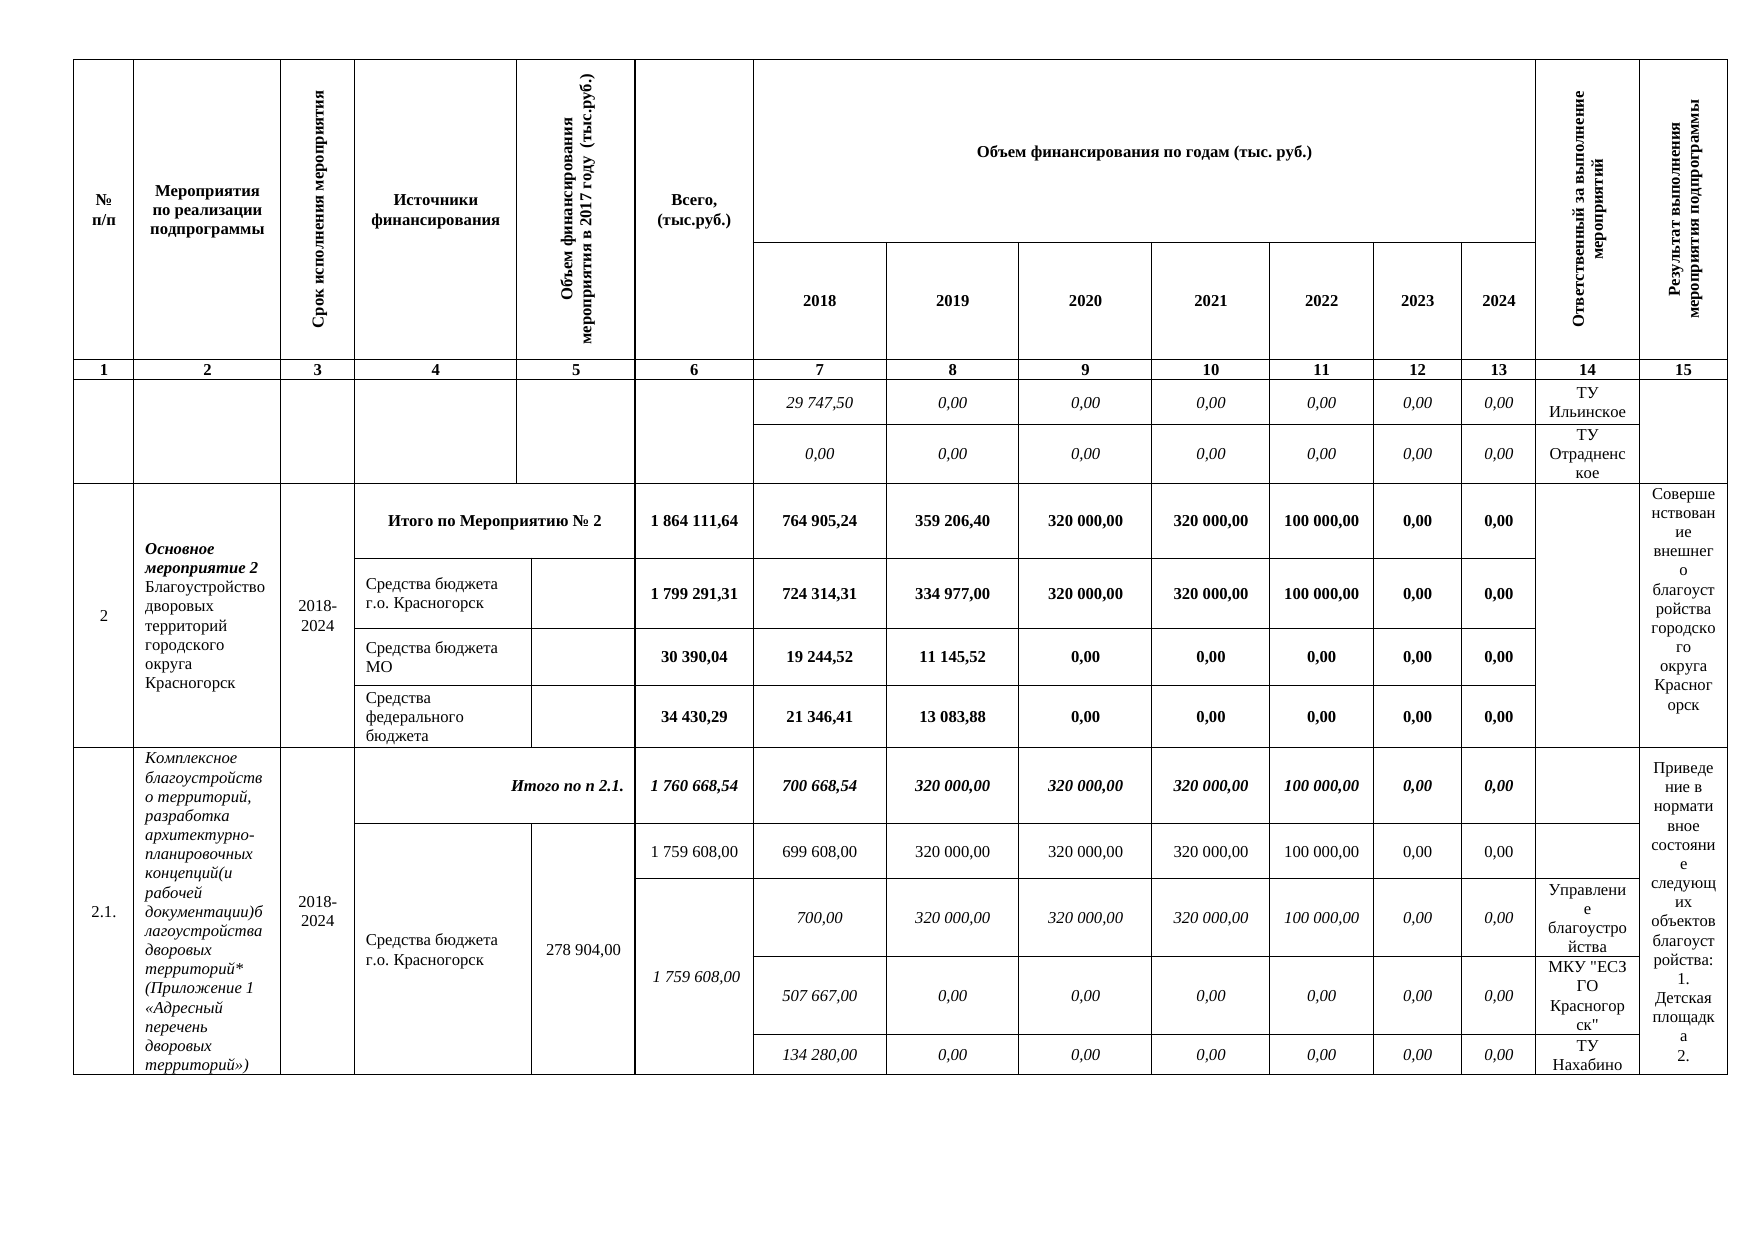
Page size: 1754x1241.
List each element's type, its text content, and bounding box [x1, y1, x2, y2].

table_cell 0,00 [1019, 957, 1151, 1034]
table_cell 3 [281, 360, 354, 379]
table_cell 0,00 [1270, 957, 1373, 1034]
table_header Срок исполнения мероприятия [281, 60, 354, 359]
table_cell 100 000,00 [1270, 559, 1373, 627]
table_cell 320 000,00 [1152, 484, 1269, 557]
table_cell 29 747,50 [754, 380, 886, 424]
table_header Ответственный за выполнение мероприятий [1536, 60, 1639, 359]
table_header Всего, (тыс.руб.) [636, 60, 753, 359]
table_cell 11 [1270, 360, 1373, 379]
table_cell 0,00 [1462, 380, 1535, 424]
table_cell 0,00 [1462, 957, 1535, 1034]
table_cell 1 [74, 360, 133, 379]
table_cell 1 759 608,00 [636, 879, 753, 1074]
table_cell 0,00 [887, 1035, 1018, 1074]
table_cell 12 [1374, 360, 1461, 379]
table_cell 0,00 [1374, 629, 1461, 685]
table_cell 359 206,40 [887, 484, 1018, 557]
table_cell 10 [1152, 360, 1269, 379]
table_cell 2018-2024 [281, 748, 354, 1074]
table_cell 334 977,00 [887, 559, 1018, 627]
table_cell 100 000,00 [1270, 484, 1373, 557]
table_cell 0,00 [1152, 957, 1269, 1034]
table_cell 0,00 [1374, 748, 1461, 823]
table_cell 320 000,00 [1152, 559, 1269, 627]
table_cell 320 000,00 [1019, 484, 1151, 557]
table_cell 13 083,88 [887, 686, 1018, 747]
table_cell 19 244,52 [754, 629, 886, 685]
table_cell 4 [355, 360, 516, 379]
table_cell Средства бюджета г.о. Красногорск [355, 824, 531, 1074]
table_cell 320 000,00 [1152, 748, 1269, 823]
table_cell 320 000,00 [887, 879, 1018, 956]
table_cell 0,00 [1152, 425, 1269, 482]
table_cell 11 145,52 [887, 629, 1018, 685]
table_cell 0,00 [1019, 380, 1151, 424]
table_cell 100 000,00 [1270, 879, 1373, 956]
table_cell 2021 [1152, 243, 1269, 359]
table_cell 0,00 [1462, 879, 1535, 956]
table_cell Средства бюджета г.о. Красногорск [355, 559, 531, 627]
table_cell 278 904,00 [532, 824, 634, 1074]
table_cell 0,00 [1374, 879, 1461, 956]
table_cell 1 864 111,64 [636, 484, 753, 557]
table_cell 724 314,31 [754, 559, 886, 627]
table_cell ТУ Отрадненское [1536, 425, 1639, 482]
table_cell 34 430,29 [636, 686, 753, 747]
table_cell 0,00 [1270, 1035, 1373, 1074]
table_cell 0,00 [1462, 686, 1535, 747]
table_cell 0,00 [1152, 380, 1269, 424]
table_cell 0,00 [1270, 380, 1373, 424]
table_cell 2.1. [74, 748, 133, 1074]
table_cell 2023 [1374, 243, 1461, 359]
table_cell 320 000,00 [1019, 824, 1151, 878]
table_cell Приведение в нормативное состояние следующих объектов благоустройства: 1. Детская площадка 2. Озеленение. 3. Наружное освещение. 4. Контейнерная площадка. 5.Информационный стенд. 6.Лавочки (скамейки) 7. Урны [1640, 748, 1727, 1074]
table_cell 0,00 [887, 957, 1018, 1034]
table_cell 0,00 [1462, 629, 1535, 685]
table_cell 2022 [1270, 243, 1373, 359]
table_cell 700 668,54 [754, 748, 886, 823]
table_header Источники финансирования [355, 60, 516, 359]
table_cell 0,00 [1152, 1035, 1269, 1074]
table_cell 0,00 [1152, 686, 1269, 747]
table_cell 0,00 [1374, 957, 1461, 1034]
table_cell 0,00 [1462, 1035, 1535, 1074]
table_cell Управление благоустройства [1536, 879, 1639, 956]
table_cell 0,00 [1270, 425, 1373, 482]
table_cell 1 759 608,00 [636, 824, 753, 878]
table_cell 0,00 [1019, 629, 1151, 685]
table_cell 320 000,00 [1019, 879, 1151, 956]
table_cell 0,00 [1462, 484, 1535, 557]
table_cell 0,00 [1374, 484, 1461, 557]
table_cell 2 [74, 484, 133, 747]
table_cell МКУ "ЕСЗ ГО Красногорск" [1536, 957, 1639, 1034]
table_cell 0,00 [1270, 629, 1373, 685]
table_cell 8 [887, 360, 1018, 379]
table_cell 2018-2024 [281, 484, 354, 747]
table_cell Комплексное благоустройство территорий, разработка архитектурно-планировочных концепций(и рабочей документации)благоустройства дворовых территорий* (Приложение 1 «Адресный перечень дворовых территорий») [134, 748, 280, 1074]
table_cell 1 760 668,54 [636, 748, 753, 823]
table_cell Средства бюджета МО [355, 629, 531, 685]
table_cell [1536, 824, 1639, 878]
table_cell 134 280,00 [754, 1035, 886, 1074]
table_cell 0,00 [1270, 686, 1373, 747]
table_cell 6 [636, 360, 753, 379]
table_cell 320 000,00 [1019, 748, 1151, 823]
table_cell 1 799 291,31 [636, 559, 753, 627]
table_cell 0,00 [1019, 425, 1151, 482]
table_cell 700,00 [754, 879, 886, 956]
table_cell Основное мероприятие 2 Благоустройство дворовых территорий городского округа Красногорск [134, 484, 280, 747]
table_cell 0,00 [1019, 1035, 1151, 1074]
table_cell 0,00 [1374, 380, 1461, 424]
table_header Результат выполнения мероприятия подпрограммы [1640, 60, 1727, 359]
table_cell 21 346,41 [754, 686, 886, 747]
table_cell 320 000,00 [887, 748, 1018, 823]
table_cell 0,00 [887, 425, 1018, 482]
table_cell Средства федерального бюджета [355, 686, 531, 747]
table_cell 320 000,00 [1152, 824, 1269, 878]
table_cell 0,00 [1462, 425, 1535, 482]
table_cell 2024 [1462, 243, 1535, 359]
table_cell 320 000,00 [887, 824, 1018, 878]
table_cell 100 000,00 [1270, 824, 1373, 878]
table_cell 2 [134, 360, 280, 379]
table_header № п/п [74, 60, 133, 359]
table_cell 0,00 [754, 425, 886, 482]
table_cell ТУ Нахабино [1536, 1035, 1639, 1074]
table_cell Итого по Мероприятию № 2 [355, 484, 634, 557]
table_cell 9 [1019, 360, 1151, 379]
table_cell 0,00 [1374, 425, 1461, 482]
table_cell Итого по п 2.1. [355, 748, 634, 823]
table_cell 14 [1536, 360, 1639, 379]
table_cell 320 000,00 [1019, 559, 1151, 627]
table_cell 2019 [887, 243, 1018, 359]
table_cell 764 905,24 [754, 484, 886, 557]
table_header Объем финансирования по годам (тыс. руб.) [754, 60, 1535, 242]
table_cell 320 000,00 [1152, 879, 1269, 956]
table_cell [532, 629, 634, 685]
table_cell ТУ Ильинское [1536, 380, 1639, 424]
table_cell 100 000,00 [1270, 748, 1373, 823]
table_cell 0,00 [1462, 824, 1535, 878]
table_cell 0,00 [1462, 748, 1535, 823]
table_cell [1536, 484, 1639, 747]
table_header Мероприятия по реализации подпрограммы [134, 60, 280, 359]
table_cell 0,00 [1374, 559, 1461, 627]
table_cell 507 667,00 [754, 957, 886, 1034]
table_cell 5 [517, 360, 634, 379]
table_cell 2018 [754, 243, 886, 359]
table_cell [532, 686, 634, 747]
table_cell 2020 [1019, 243, 1151, 359]
table_cell [532, 559, 634, 627]
table_cell 0,00 [1374, 824, 1461, 878]
table_cell 30 390,04 [636, 629, 753, 685]
table_header Объем финансирования мероприятия в 2017 году (тыс.руб.) [517, 60, 634, 359]
table_cell 0,00 [1374, 686, 1461, 747]
table_cell 0,00 [1152, 629, 1269, 685]
table_cell 0,00 [1374, 1035, 1461, 1074]
table_cell [1536, 748, 1639, 823]
table_cell 0,00 [1019, 686, 1151, 747]
table_cell 13 [1462, 360, 1535, 379]
table_cell 0,00 [887, 380, 1018, 424]
table_cell 699 608,00 [754, 824, 886, 878]
table_cell 7 [754, 360, 886, 379]
table_cell Совершенствование внешнего благоустройства городского округа Красногорск [1640, 484, 1727, 747]
table_cell 0,00 [1462, 559, 1535, 627]
table_cell 15 [1640, 360, 1727, 379]
